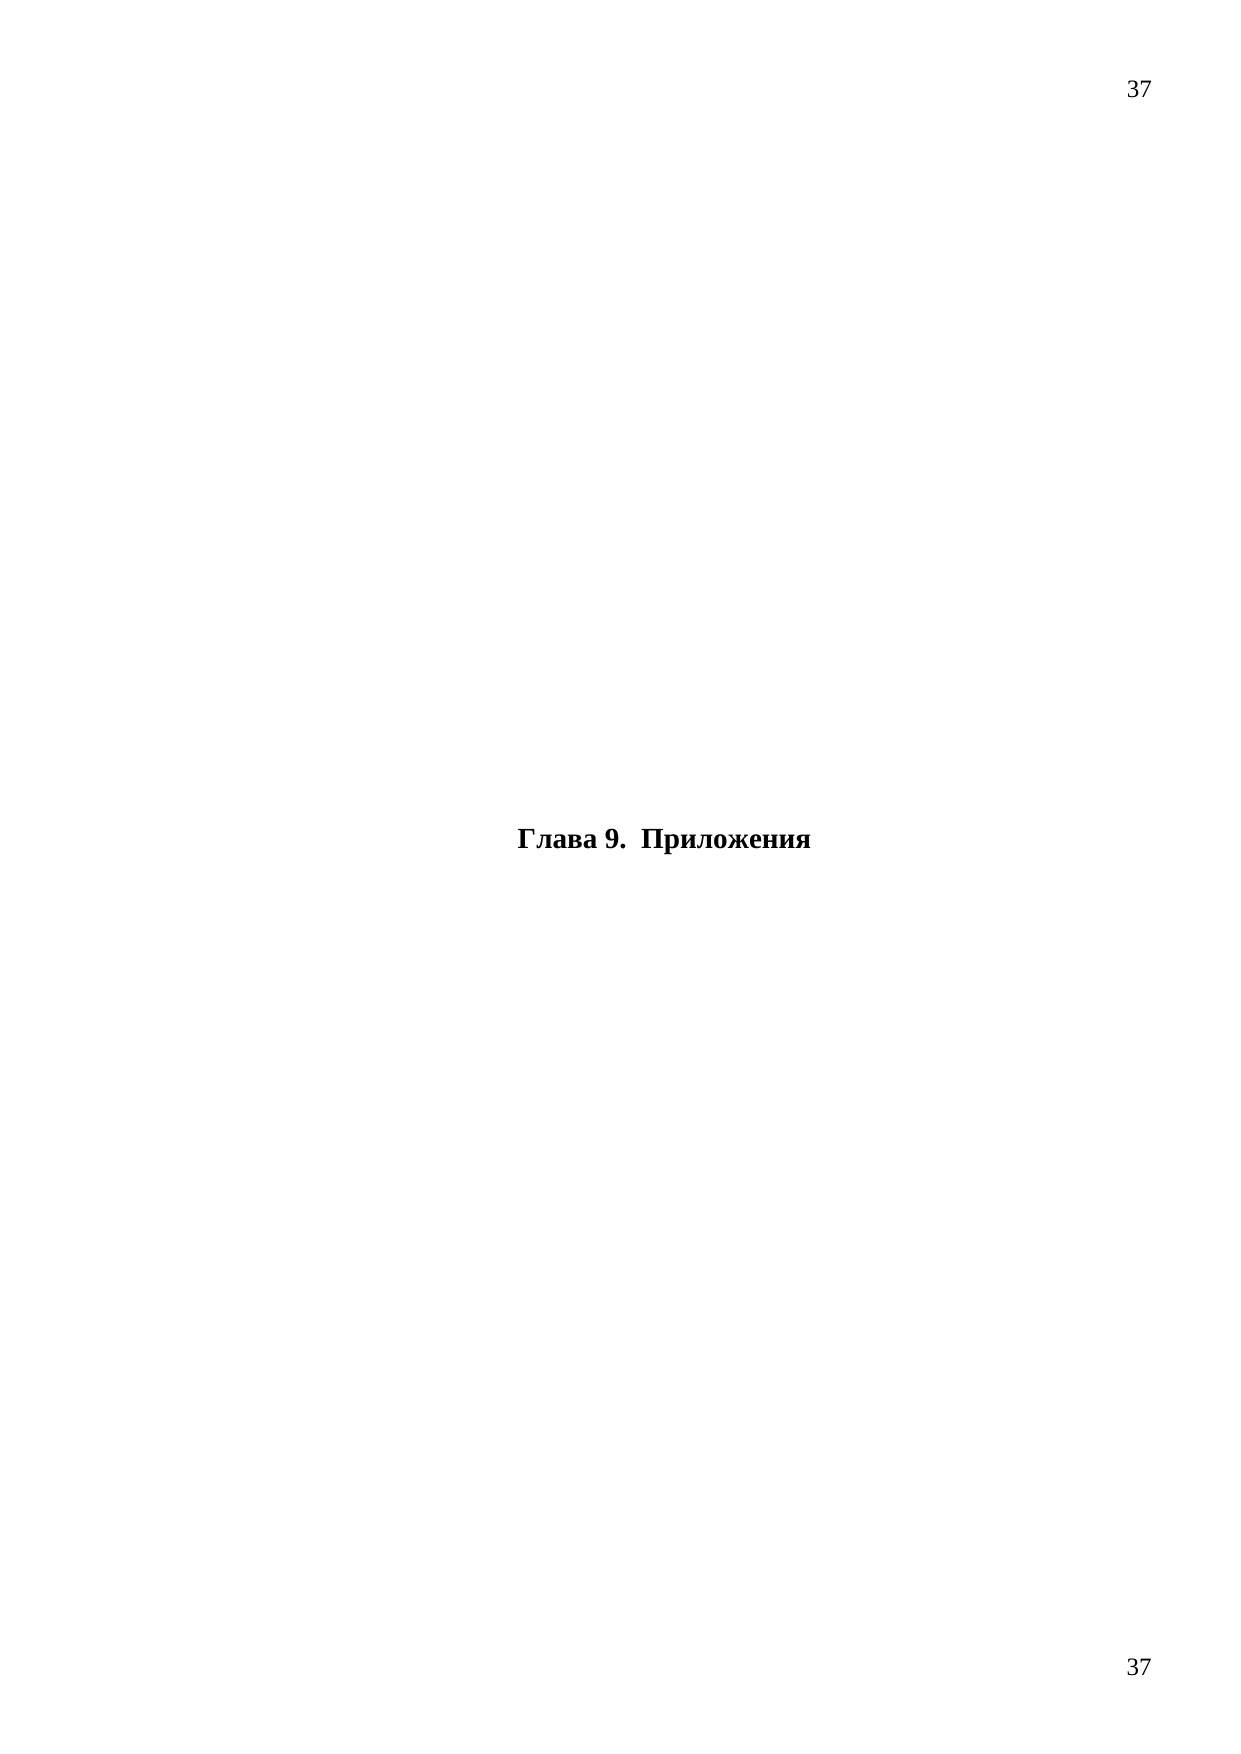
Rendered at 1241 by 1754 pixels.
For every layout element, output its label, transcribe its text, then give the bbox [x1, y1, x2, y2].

text Глава 9. Приложения [177, 821, 1152, 855]
